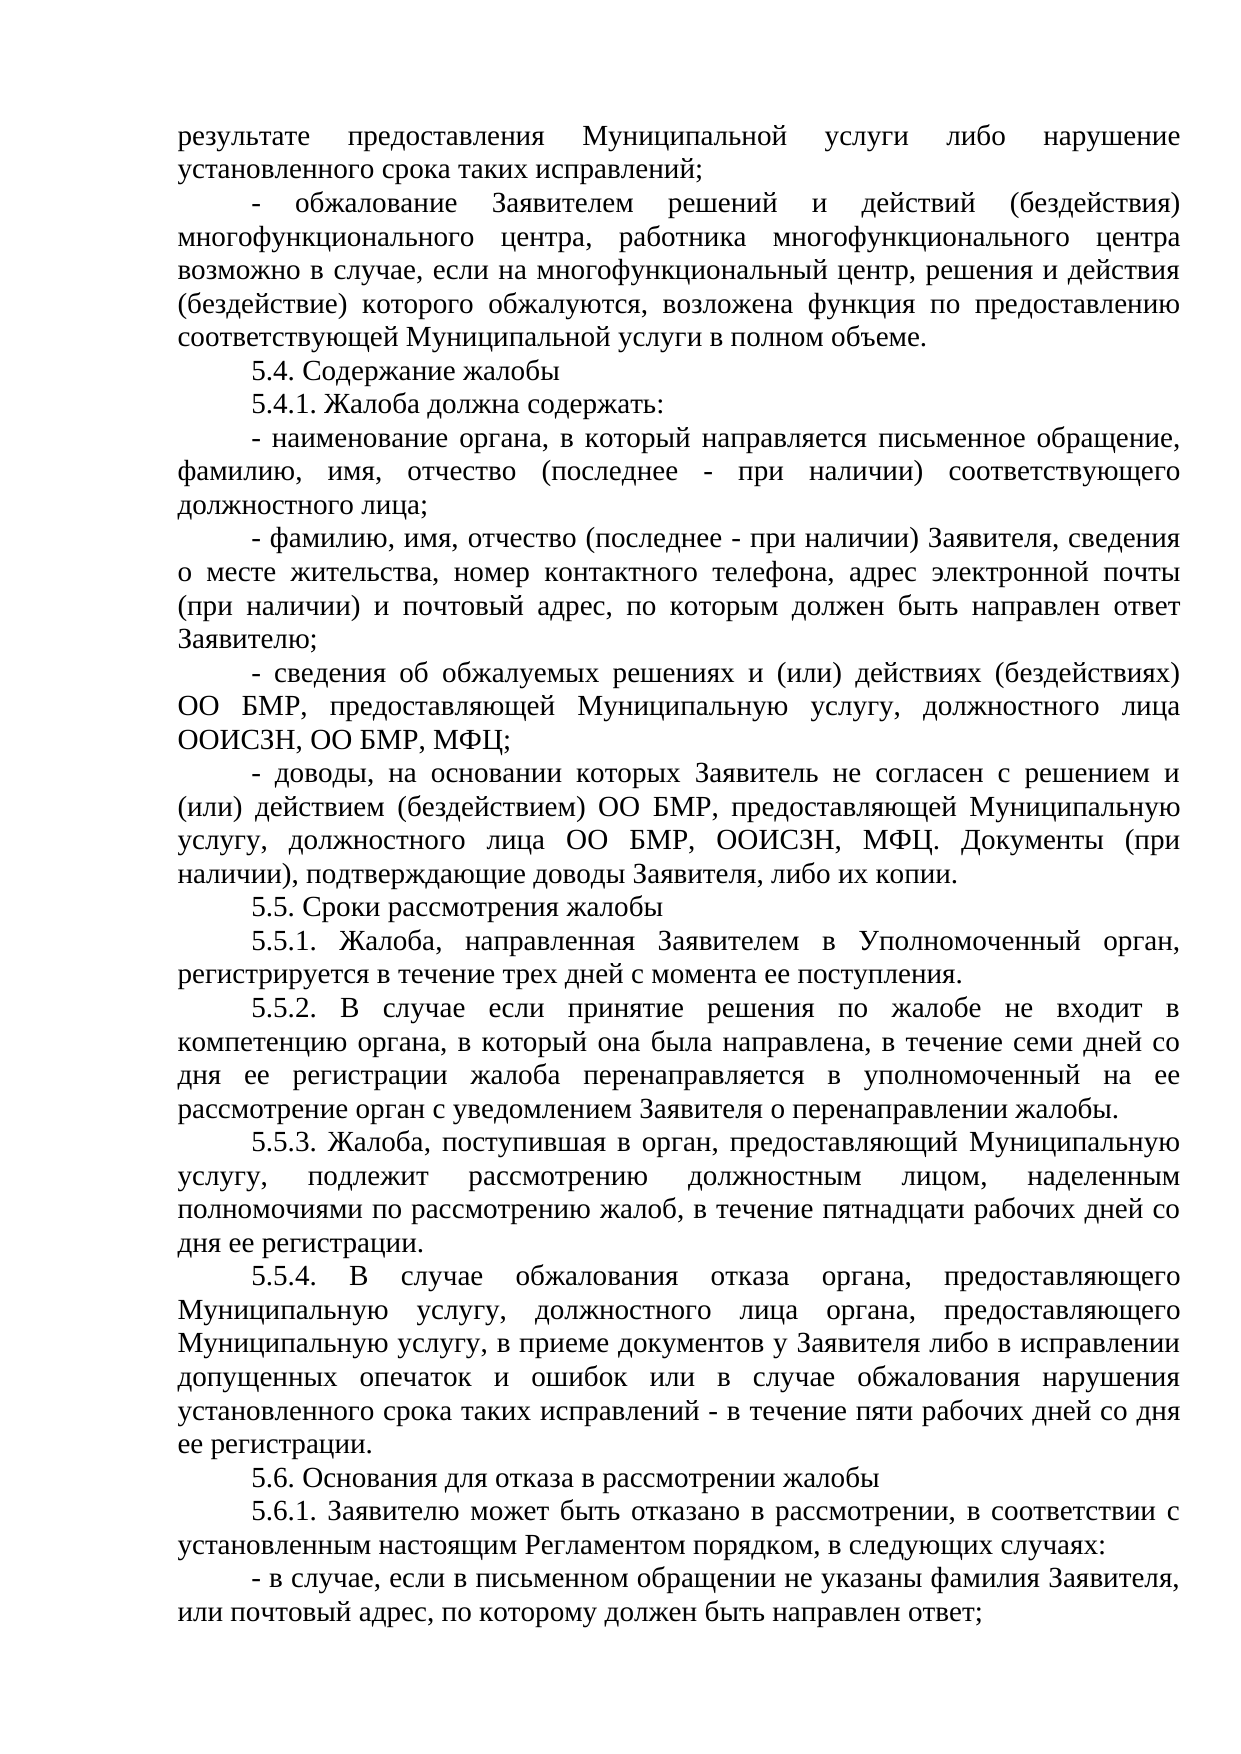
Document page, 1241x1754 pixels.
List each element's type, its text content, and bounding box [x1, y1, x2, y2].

text 5.5.2. В случае если принятие решения по жалобе не входит в компетенцию органа, в который она была направлена, в течение семи дней со дня ее регистрации жалоба перенаправляется в уполномоченный на ее рассмотрение орган с уведомлением Заявителя о перенаправлении жалобы. [177, 990, 1181, 1124]
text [177, 118, 1181, 185]
text 5.5.1. Жалоба, направленная Заявителем в Уполномоченный орган, регистрируется в течение трех дней с момента ее поступления. [177, 923, 1181, 990]
text 5.4.1. Жалоба должна содержать: [177, 386, 1181, 420]
text - сведения об обжалуемых решениях и (или) действиях (бездействиях) ОО БМР, предоставляющей Муниципальную услугу, должностного лица ООИСЗН, ОО БМР, МФЦ; [177, 655, 1181, 755]
text 5.4. Содержание жалобы [177, 353, 1181, 386]
text - наименование органа, в который направляется письменное обращение, фамилию, имя, отчество (последнее - при наличии) соответствующего должностного лица; [177, 420, 1181, 521]
text 5.5.3. Жалоба, поступившая в орган, предоставляющий Муниципальную услугу, подлежит рассмотрению должностным лицом, наделенным полномочиями по рассмотрению жалоб, в течение пятнадцати рабочих дней со дня ее регистрации. [177, 1124, 1181, 1258]
text 5.5. Сроки рассмотрения жалобы [177, 889, 1181, 923]
text - фамилию, имя, отчество (последнее - при наличии) Заявителя, сведения о месте жительства, номер контактного телефона, адрес электронной почты (при наличии) и почтовый адрес, по которым должен быть направлен ответ Заявителю; [177, 521, 1181, 655]
text - доводы, на основании которых Заявитель не согласен с решением и (или) действием (бездействием) ОО БМР, предоставляющей Муниципальную услугу, должностного лица ОО БМР, ООИСЗН, МФЦ. Документы (при наличии), подтверждающие доводы Заявителя, либо их копии. [177, 755, 1181, 889]
text 5.6.1. Заявителю может быть отказано в рассмотрении, в соответствии с установленным настоящим Регламентом порядком, в следующих случаях: [177, 1493, 1181, 1560]
text - обжалование Заявителем решений и действий (бездействия) многофункционального центра, работника многофункционального центра возможно в случае, если на многофункциональный центр, решения и действия (бездействие) которого обжалуются, возложена функция по предоставлению соответствующей Муниципальной услуги в полном объеме. [177, 185, 1181, 353]
text - в случае, если в письменном обращении не указаны фамилия Заявителя, или почтовый адрес, по которому должен быть направлен ответ; [177, 1560, 1181, 1627]
text 5.5.4. В случае обжалования отказа органа, предоставляющего Муниципальную услугу, должностного лица органа, предоставляющего Муниципальную услугу, в приеме документов у Заявителя либо в исправлении допущенных опечаток и ошибок или в случае обжалования нарушения установленного срока таких исправлений - в течение пяти рабочих дней со дня ее регистрации. [177, 1258, 1181, 1460]
text 5.6. Основания для отказа в рассмотрении жалобы [177, 1460, 1181, 1493]
